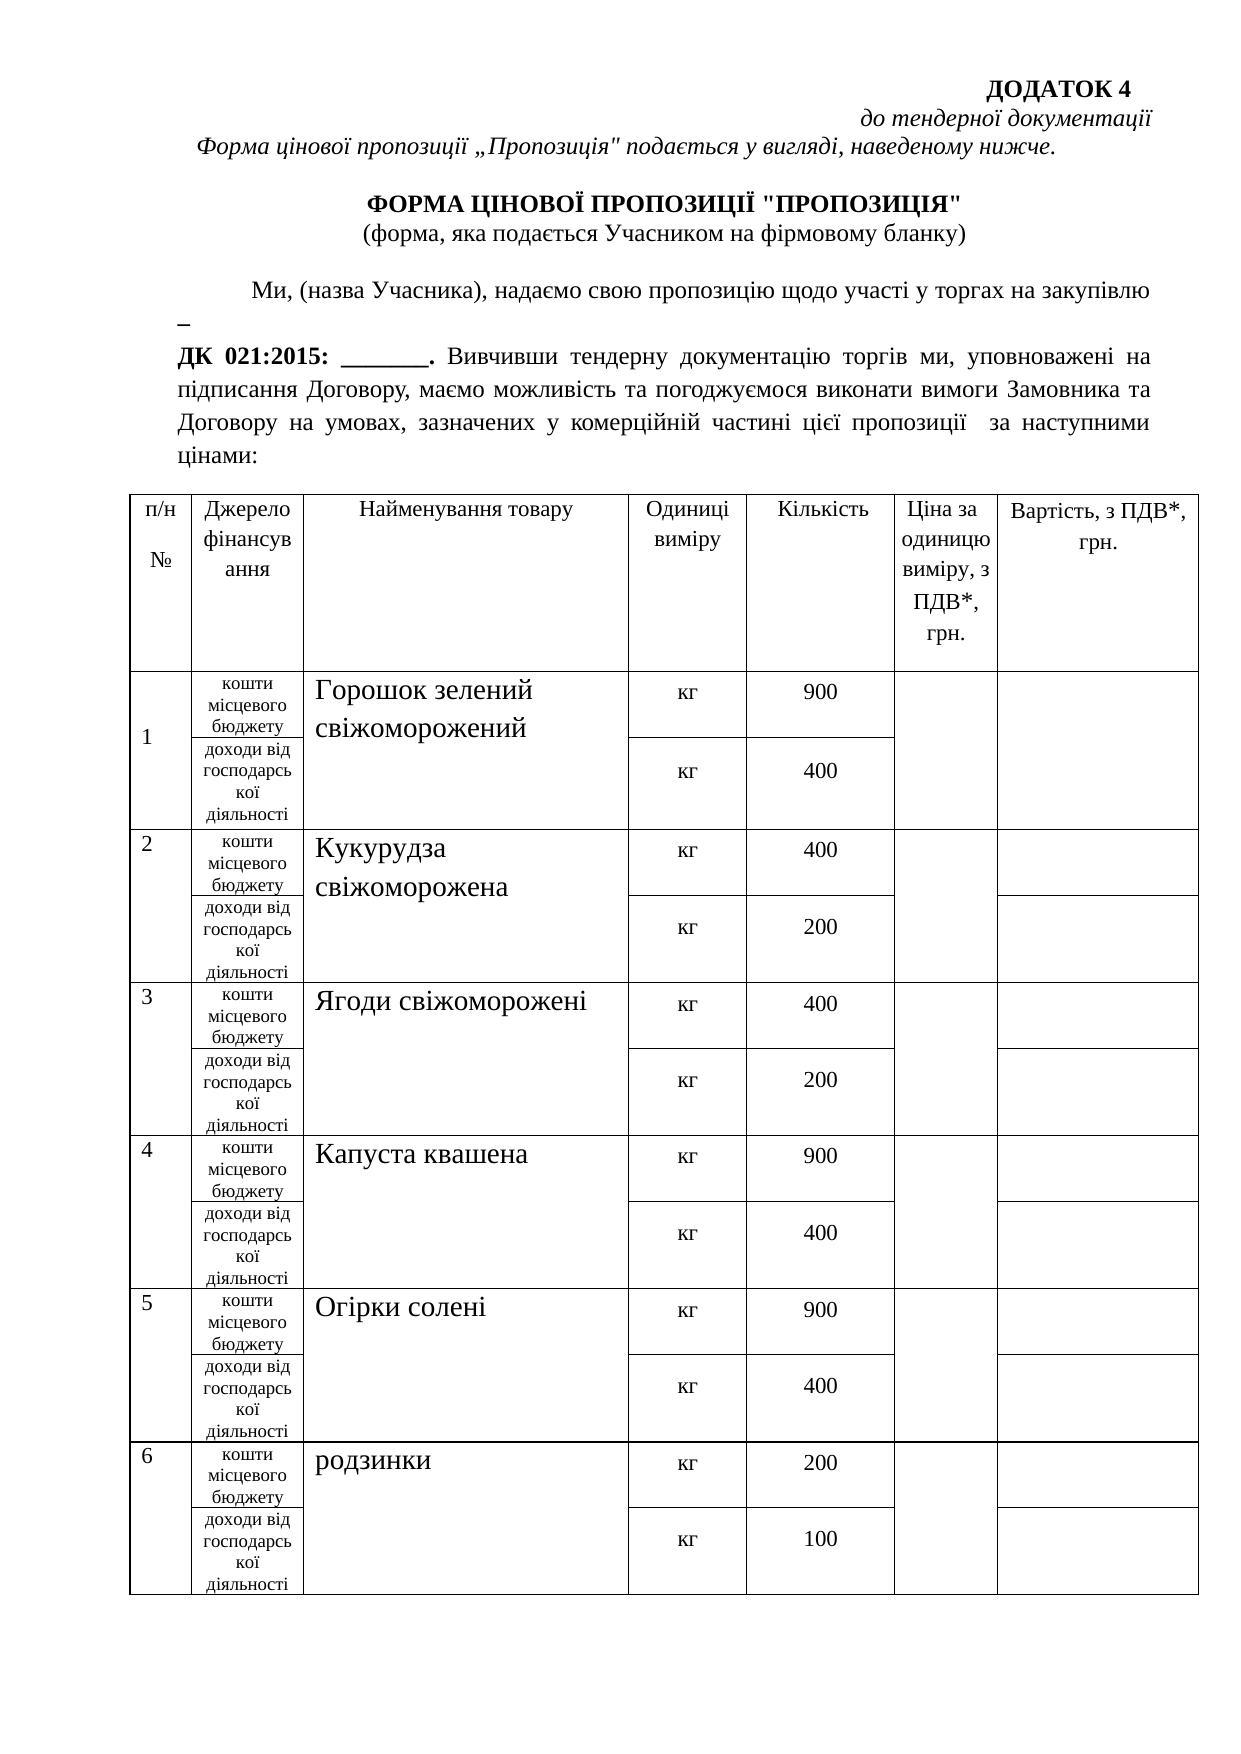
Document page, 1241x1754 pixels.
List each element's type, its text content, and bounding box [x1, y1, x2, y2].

table_cell кг [629, 1049, 746, 1135]
table_cell 900 [747, 672, 894, 737]
table_cell 900 [747, 1136, 894, 1201]
table_header Вартість, з ПДВ*, грн. [998, 495, 1198, 671]
table_cell кошти місцевого бюджету [192, 830, 303, 895]
table_header Одиниці виміру [629, 495, 746, 671]
table_cell кг [629, 1136, 746, 1201]
table_header Джерело фінансування [192, 495, 303, 671]
table_cell 200 [747, 1443, 894, 1507]
table_cell [998, 983, 1198, 1048]
table_cell кг [629, 1202, 746, 1288]
table_cell [895, 1443, 997, 1594]
table_cell [998, 1355, 1198, 1441]
table_cell 2 [131, 830, 191, 982]
table_cell 200 [747, 1049, 894, 1135]
table_cell 6 [131, 1443, 191, 1594]
table_cell [895, 1136, 997, 1288]
table_cell кошти місцевого бюджету [192, 983, 303, 1048]
table_cell кг [629, 983, 746, 1048]
table_cell [998, 1202, 1198, 1288]
table_cell доходи від господарської діяльності [192, 1202, 303, 1288]
table_cell [998, 1443, 1198, 1507]
table_cell кошти місцевого бюджету [192, 672, 303, 737]
table_cell 400 [747, 1202, 894, 1288]
table_cell доходи від господарської діяльності [192, 1355, 303, 1441]
text (форма, яка подається Учасником на фірмовому бланку) [177, 218, 1152, 246]
table_cell Капуста квашена [304, 1136, 628, 1288]
table_cell кг [629, 1289, 746, 1354]
table_cell 1 [131, 672, 191, 829]
table_cell [895, 830, 997, 982]
table_cell [998, 1508, 1198, 1594]
text ДОДАТОК 4 [177, 74, 1131, 103]
table_cell 3 [131, 983, 191, 1135]
table_header Найменування товару [304, 495, 628, 671]
table_cell [895, 672, 997, 829]
table_cell кг [629, 896, 746, 982]
text Ми, (назва Учасника), надаємо свою пропозицію щодо участі у торгах на закупівлю – ДК 021:2015: _______. Вивчивши тендерну документацію торгів ми, уповноважені на підписання Договору, маємо можливість та погоджуємося виконати вимоги Замовника та Договору на умовах, зазначених у комерційній частині цієї пропозиції за наступними цінами: [177, 275, 1152, 469]
table_cell [998, 830, 1198, 895]
table_cell [895, 983, 997, 1135]
table_cell 5 [131, 1289, 191, 1441]
table_cell кошти місцевого бюджету [192, 1136, 303, 1201]
table_cell кг [629, 830, 746, 895]
table_cell [998, 672, 1198, 829]
table_cell 400 [747, 1355, 894, 1441]
table_cell 200 [747, 896, 894, 982]
table_cell 400 [747, 738, 894, 829]
table_cell Кукурудза свіжоморожена [304, 830, 628, 982]
table_cell кг [629, 672, 746, 737]
table_cell доходи від господарської діяльності [192, 1049, 303, 1135]
table_cell 4 [131, 1136, 191, 1288]
table_cell Ягоди свіжоморожені [304, 983, 628, 1135]
table_cell кошти місцевого бюджету [192, 1289, 303, 1354]
table_cell родзинки [304, 1443, 628, 1594]
table_cell кг [629, 1508, 746, 1594]
text до тендерної документації [767, 103, 1152, 131]
table_cell доходи від господарської діяльності [192, 738, 303, 829]
table_cell доходи від господарської діяльності [192, 896, 303, 982]
table_cell кошти місцевого бюджету [192, 1443, 303, 1507]
table_header Ціна за одиницю виміру, з ПДВ*, грн. [895, 495, 997, 671]
table_header п/н № [131, 495, 191, 671]
table_cell кг [629, 738, 746, 829]
table_cell 900 [747, 1289, 894, 1354]
table_cell [998, 1049, 1198, 1135]
table_cell Огірки солені [304, 1289, 628, 1441]
text Форма цінової пропозиції „Пропозиція" подається у вигляді, наведеному нижче. [196, 131, 1131, 160]
table_cell [998, 1289, 1198, 1354]
table_cell [895, 1289, 997, 1441]
table_cell [998, 896, 1198, 982]
text ФОРМА ЦІНОВОЇ ПРОПОЗИЦІЇ "ПРОПОЗИЦІЯ" [177, 189, 1152, 218]
table_cell 100 [747, 1508, 894, 1594]
table_cell Горошок зелений свіжоморожений [304, 672, 628, 829]
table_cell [192, 1508, 303, 1594]
table_cell [998, 1136, 1198, 1201]
table_cell кг [629, 1443, 746, 1507]
table_cell кг [629, 1355, 746, 1441]
table_header Кількість [747, 495, 894, 671]
table_cell 400 [747, 983, 894, 1048]
table_cell 400 [747, 830, 894, 895]
